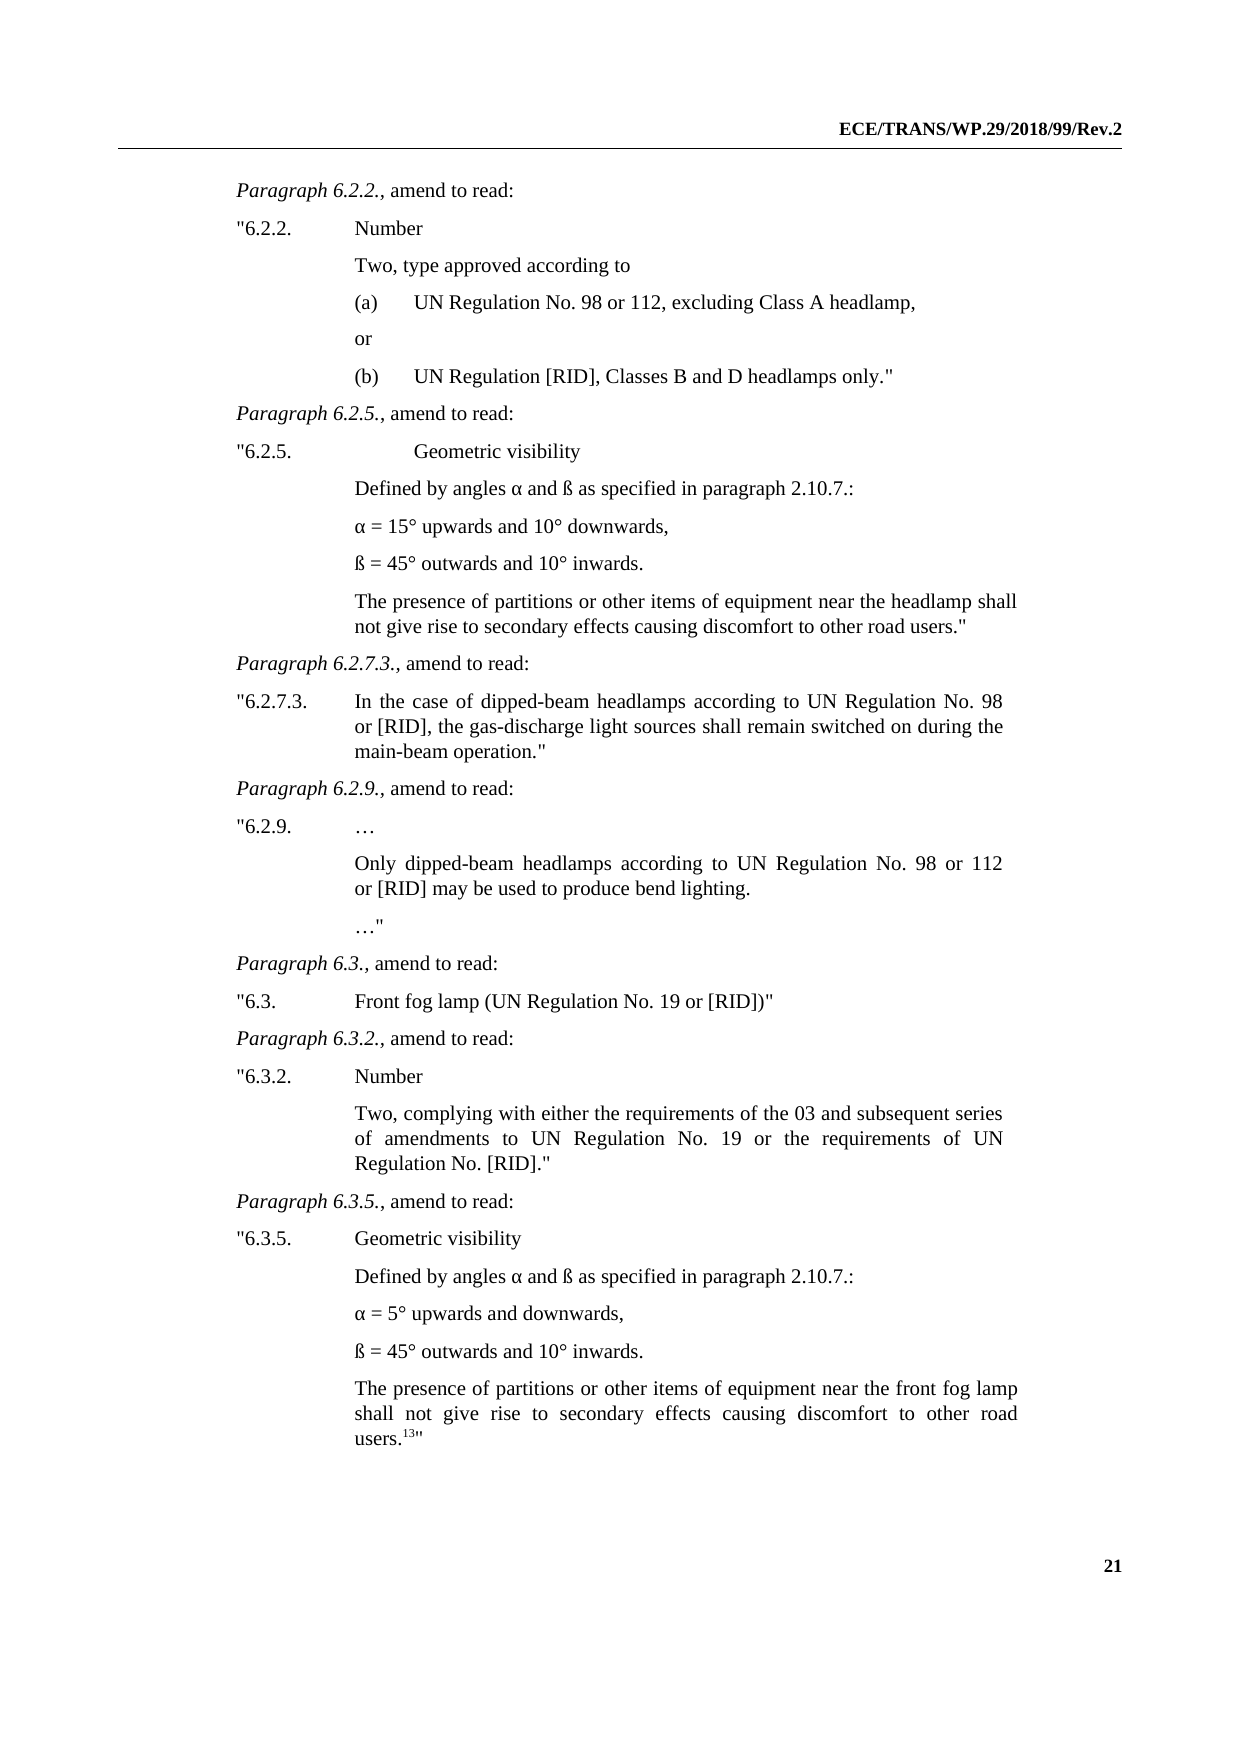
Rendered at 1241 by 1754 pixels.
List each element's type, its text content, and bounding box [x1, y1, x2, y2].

text α = 15° upwards and 10° downwards, [325, 513, 1019, 538]
text or [354, 326, 969, 350]
text Paragraph 6.2.7.3., amend to read: [236, 650, 1004, 675]
text Paragraph 6.2.5., amend to read: [236, 400, 1004, 425]
text "6.2.2. Number [236, 215, 1004, 240]
text ß = 45° outwards and 10° inwards. [354, 1338, 1019, 1363]
text "6.3. Front fog lamp (UN Regulation No. 19 or [RID])" [236, 988, 1004, 1013]
text Paragraph 6.2.2., amend to read: [236, 177, 1004, 202]
text "6.3.2. Number [236, 1063, 1004, 1088]
text (a) UN Regulation No. 98 or 112, excluding Class A headlamp, [354, 290, 969, 314]
text Paragraph 6.2.9., amend to read: [236, 775, 1004, 800]
text "6.2.7.3. In the case of dipped-beam headlamps according to UN Regulation No. 98 or [RID], the gas-discharge light sources shall remain switched on during the main-beam operation." [236, 688, 1004, 763]
text "6.2.5. Geometric visibility [236, 438, 1019, 463]
text "6.2.9. … [236, 813, 1004, 838]
text …" [354, 913, 1004, 938]
text ß = 45° outwards and 10° inwards. [325, 550, 1019, 575]
text The presence of partitions or other items of equipment near the headlamp shall not give rise to secondary effects causing discomfort to other road users." [354, 588, 1019, 638]
text α = 5° upwards and downwards, [354, 1300, 1019, 1325]
text The presence of partitions or other items of equipment near the front fog lamp shall not give rise to secondary effects causing discomfort to other road users.13" [354, 1375, 1019, 1450]
text (b) UN Regulation [RID], Classes B and D headlamps only." [354, 363, 1004, 388]
text Paragraph 6.3.5., amend to read: [236, 1188, 1004, 1213]
text Defined by angles α and ß as specified in paragraph 2.10.7.: [354, 1263, 1019, 1288]
text Paragraph 6.3.2., amend to read: [236, 1025, 1004, 1050]
text Two, complying with either the requirements of the 03 and subsequent series of amendments to UN Regulation No. 19 or the requirements of UN Regulation No. [RID]." [354, 1100, 1004, 1175]
text Defined by angles α and ß as specified in paragraph 2.10.7.: [325, 475, 1019, 500]
text Only dipped-beam headlamps according to UN Regulation No. 98 or 112 or [RID] may be used to produce bend lighting. [354, 850, 1004, 900]
text Two, type approved according to [354, 252, 1004, 277]
text "6.3.5. Geometric visibility [236, 1225, 1019, 1250]
text Paragraph 6.3., amend to read: [236, 950, 1004, 975]
